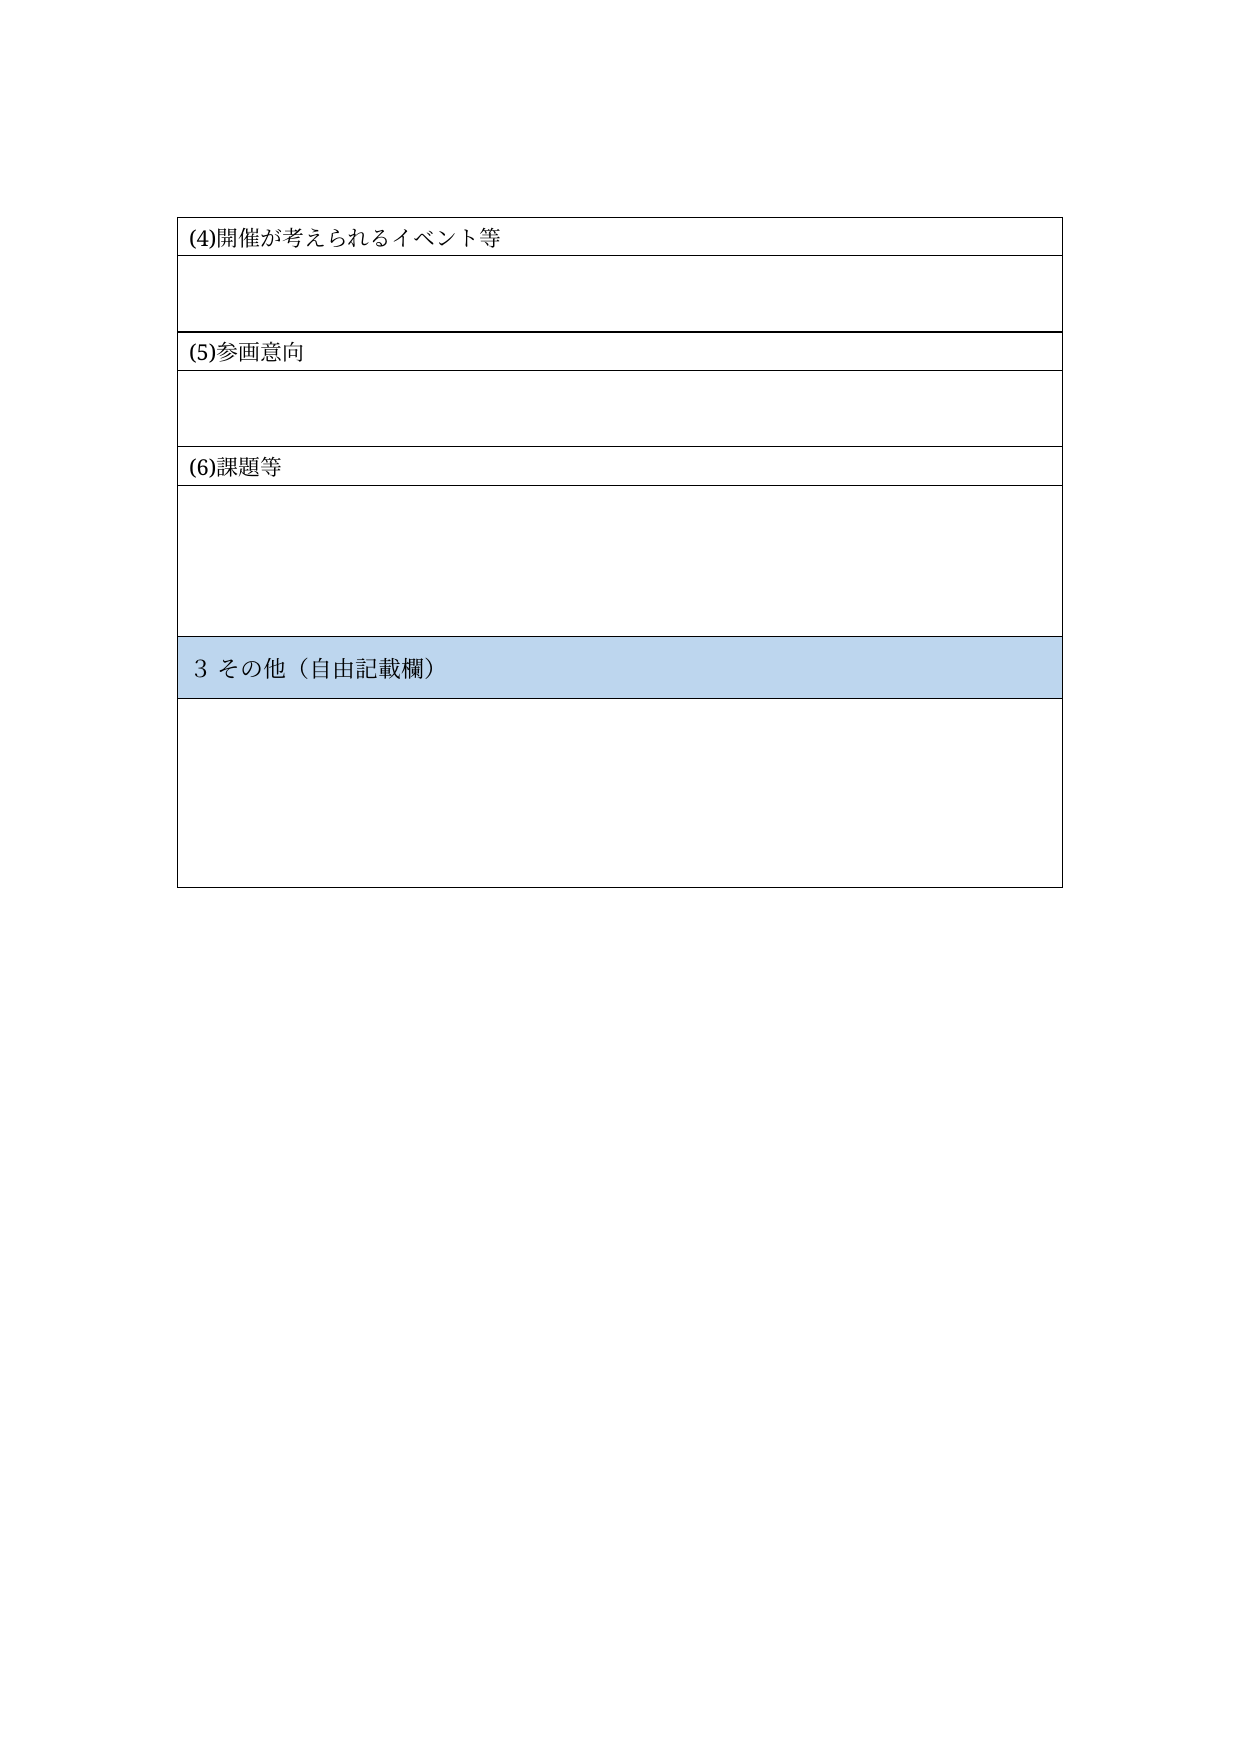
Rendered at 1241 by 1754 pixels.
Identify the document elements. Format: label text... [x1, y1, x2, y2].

table_cell [178, 699, 1062, 887]
table_cell [178, 486, 1062, 636]
table_cell (4)開催が考えられるイベント等 [178, 218, 1062, 255]
table_cell (5)参画意向 [178, 333, 1062, 370]
table_cell [178, 371, 1062, 446]
table_cell ３ その他（自由記載欄） [178, 637, 1062, 698]
table_cell [178, 256, 1062, 331]
table_cell (6)課題等 [178, 447, 1062, 484]
